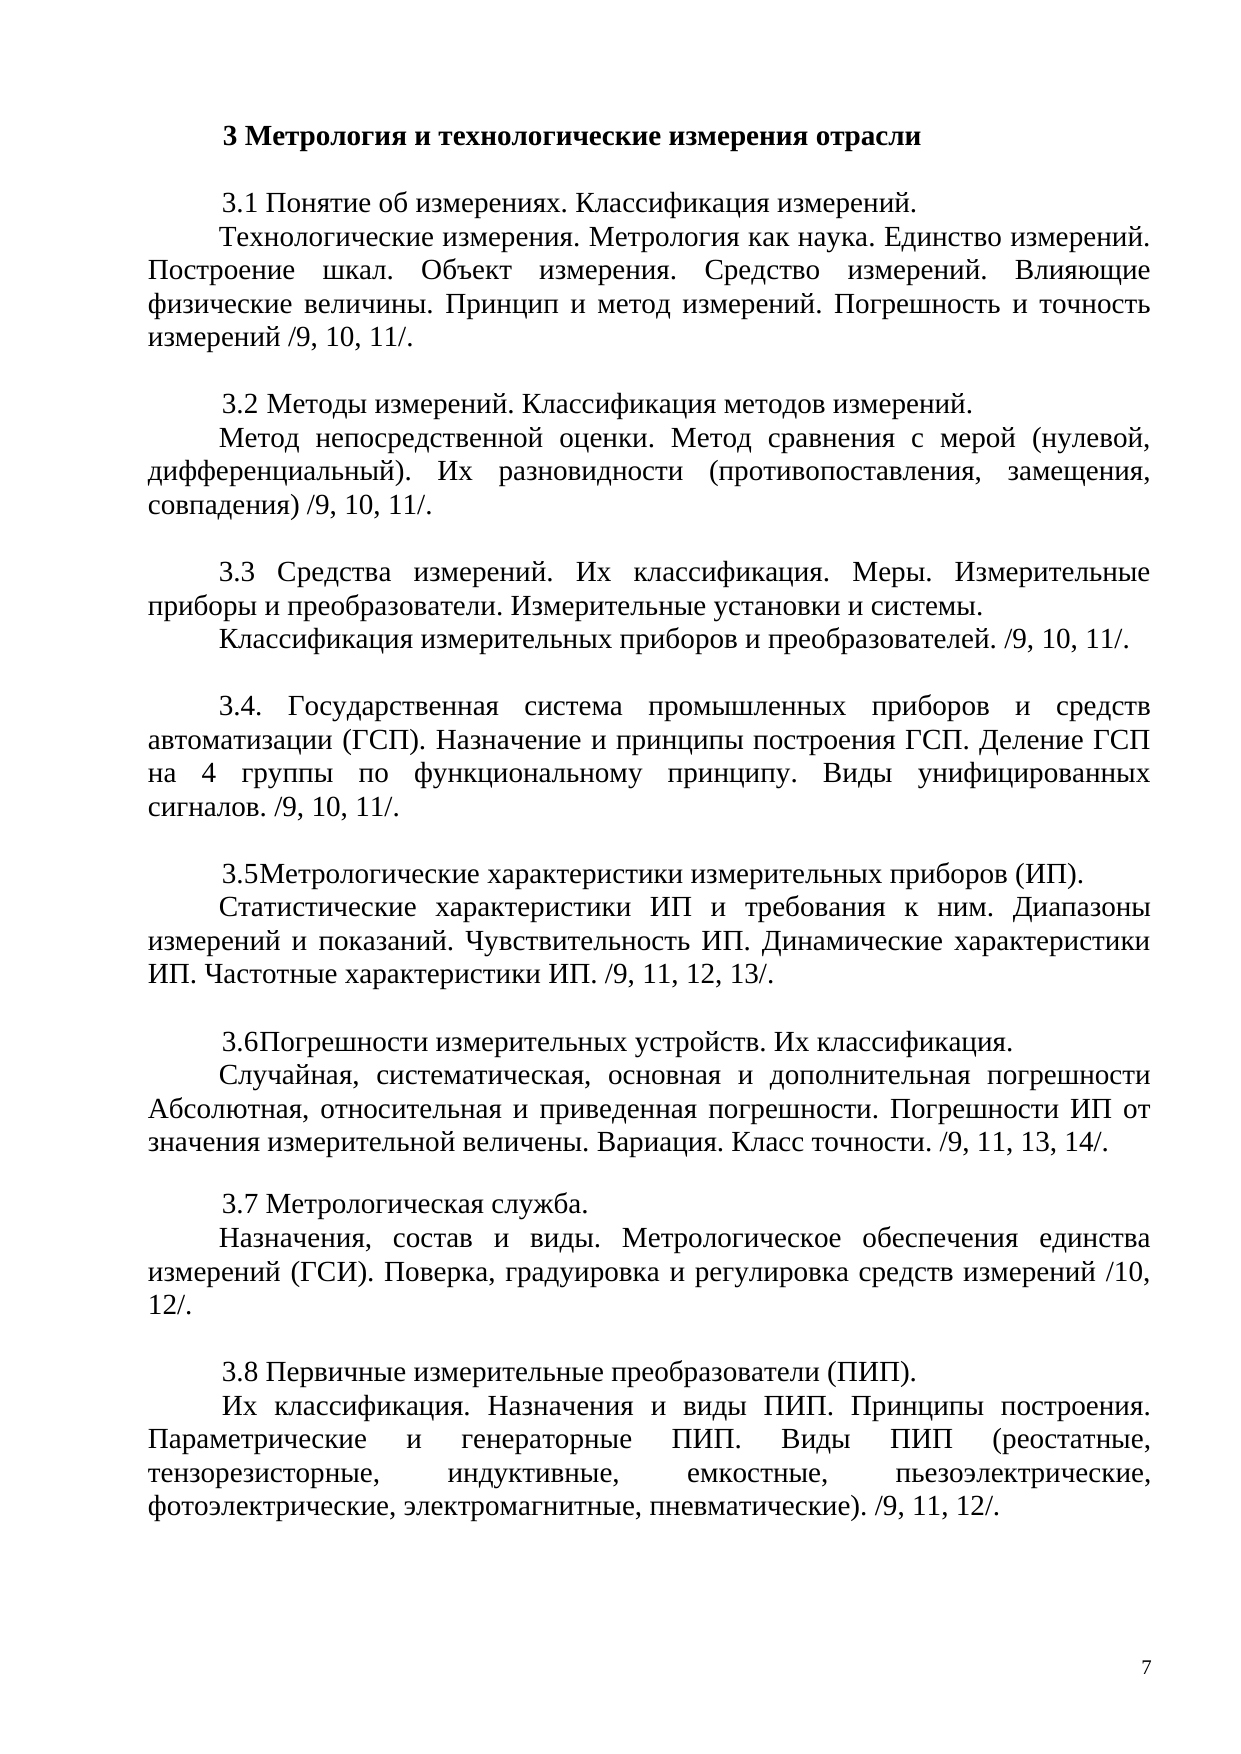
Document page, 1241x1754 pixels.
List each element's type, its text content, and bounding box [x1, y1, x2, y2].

text Их классификация. Назначения и виды ПИП. Принципы построения. Параметрические и генераторные ПИП. Виды ПИП (реостатные, тензорезисторные, индуктивные, емкостные, пьезоэлектрические, фотоэлектрические, электромагнитные, пневматические). /9, 11, 12/. [148, 1388, 1152, 1522]
text Статистические характеристики ИП и требования к ним. Диапазоны измерений и показаний. Чувствительность ИП. Динамические характеристики ИП. Частотные характеристики ИП. /9, 11, 12, 13/. [148, 889, 1152, 990]
text 3.8 Первичные измерительные преобразователи (ПИП). [148, 1354, 1152, 1388]
text 3.7 Метрологическая служба. [148, 1187, 1152, 1220]
text Метод непосредственной оценки. Метод сравнения с мерой (нулевой, дифференциальный). Их разновидности (противопоставления, замещения, совпадения) /9, 10, 11/. [148, 420, 1152, 521]
text 3.1 Понятие об измерениях. Классификация измерений. [148, 185, 1152, 219]
text 3.3 Средства измерений. Их классификация. Меры. Измерительные приборы и преобразователи. Измерительные установки и системы. [148, 554, 1152, 621]
list Методы измерений. Классификация методов измерений. [148, 386, 1152, 420]
text Классификация измерительных приборов и преобразователей. /9, 10, 11/. [148, 621, 1152, 655]
text 3.4. Государственная система промышленных приборов и средств автоматизации (ГСП). Назначение и принципы построения ГСП. Деление ГСП на 4 группы по функциональному принципу. Виды унифицированных сигналов. /9, 10, 11/. [148, 688, 1152, 822]
list Погрешности измерительных устройств. Их классификация. [222, 1024, 1152, 1057]
subtitle Случайная, систематическая, основная и дополнительная погрешности Абсолютная, относительная и приведенная погрешности. Погрешности ИП от значения измерительной величены. Вариация. Класс точности. /9, 11, 13, 14/. [148, 1057, 1152, 1158]
text Назначения, состав и виды. Метрологическое обеспечения единства измерений (ГСИ). Поверка, градуировка и регулировка средств измерений /10, 12/. [148, 1220, 1152, 1321]
text Технологические измерения. Метрология как наука. Единство измерений. Построение шкал. Объект измерения. Средство измерений. Влияющие физические величины. Принцип и метод измерений. Погрешность и точность измерений /9, 10, 11/. [148, 219, 1152, 353]
list Метрологические характеристики измерительных приборов (ИП). [222, 856, 1152, 889]
subtitle 3 Метрология и технологические измерения отрасли [148, 118, 1152, 152]
